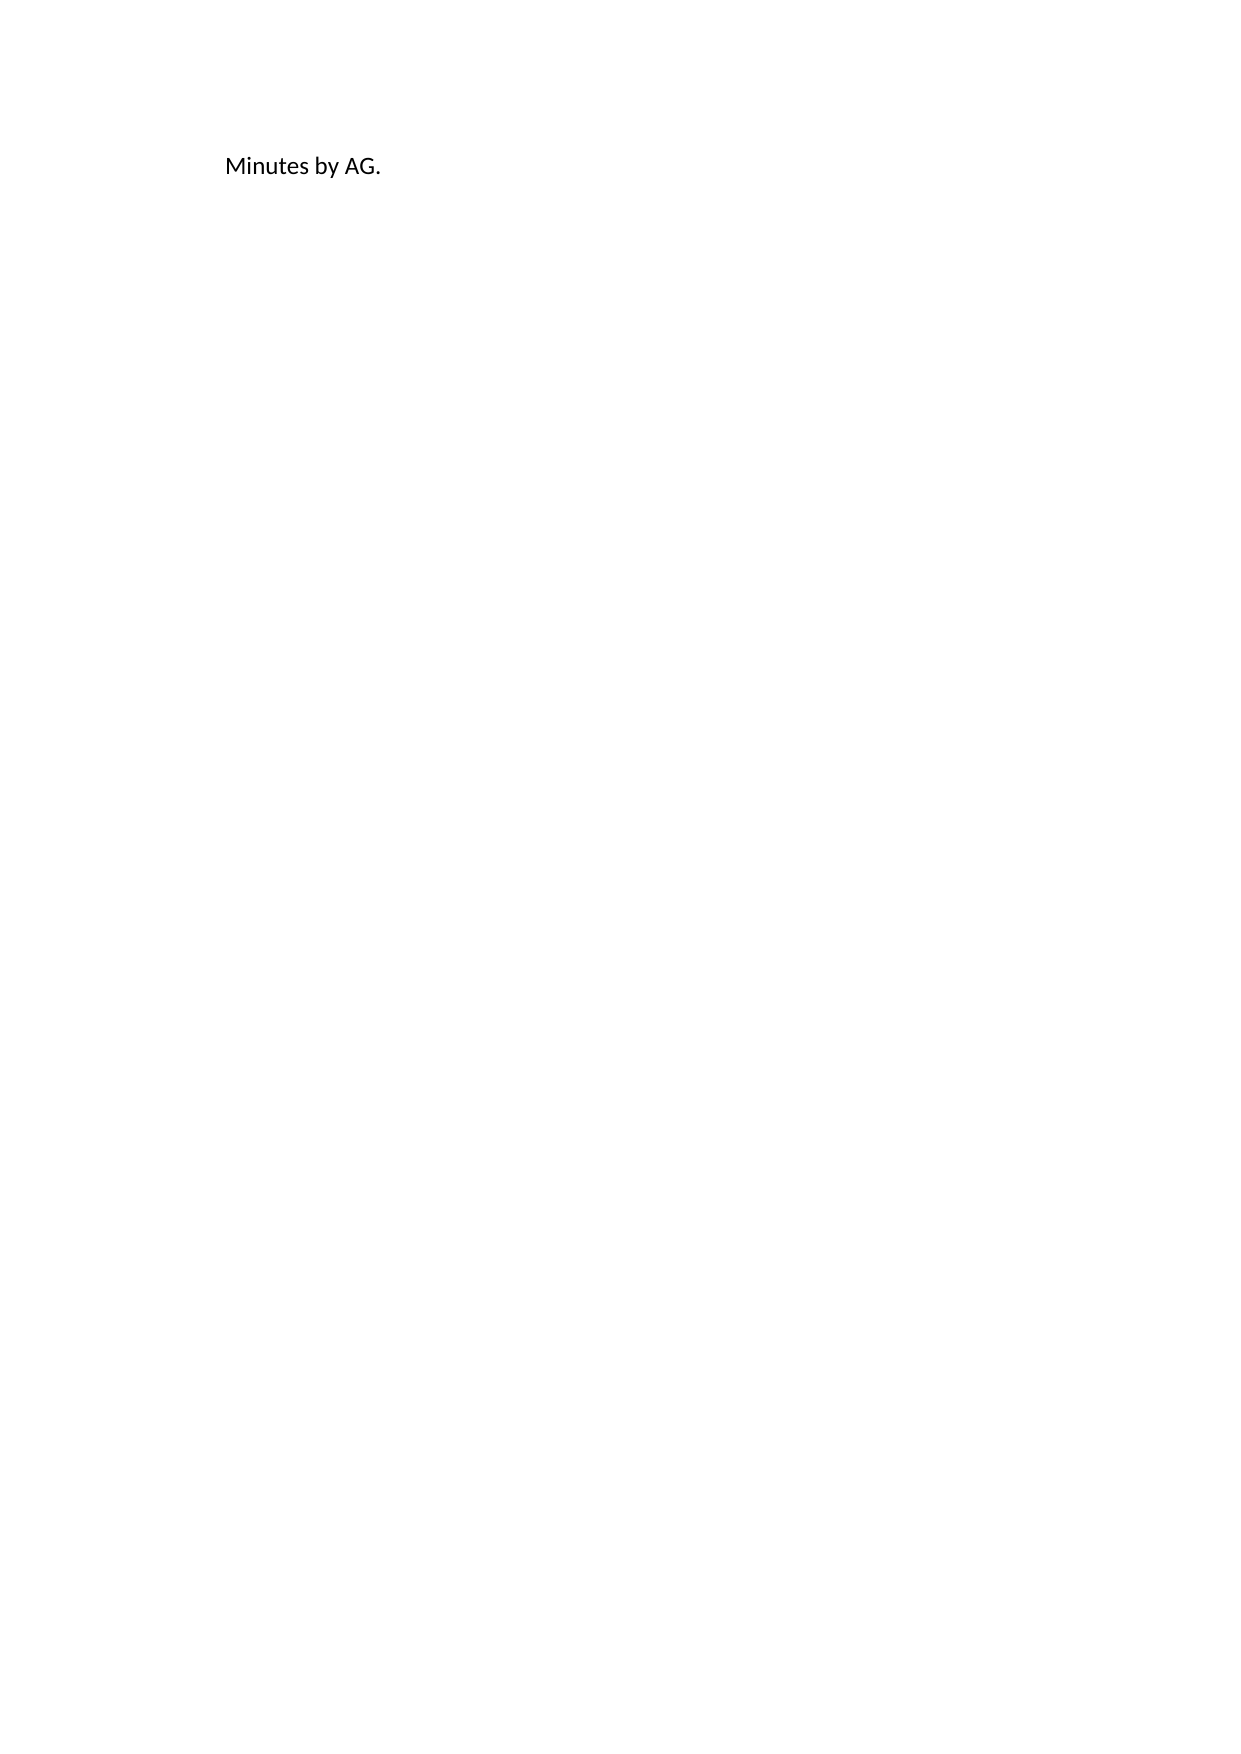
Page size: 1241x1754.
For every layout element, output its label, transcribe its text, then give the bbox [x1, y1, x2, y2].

list Minutes by AG. [225, 150, 1090, 181]
